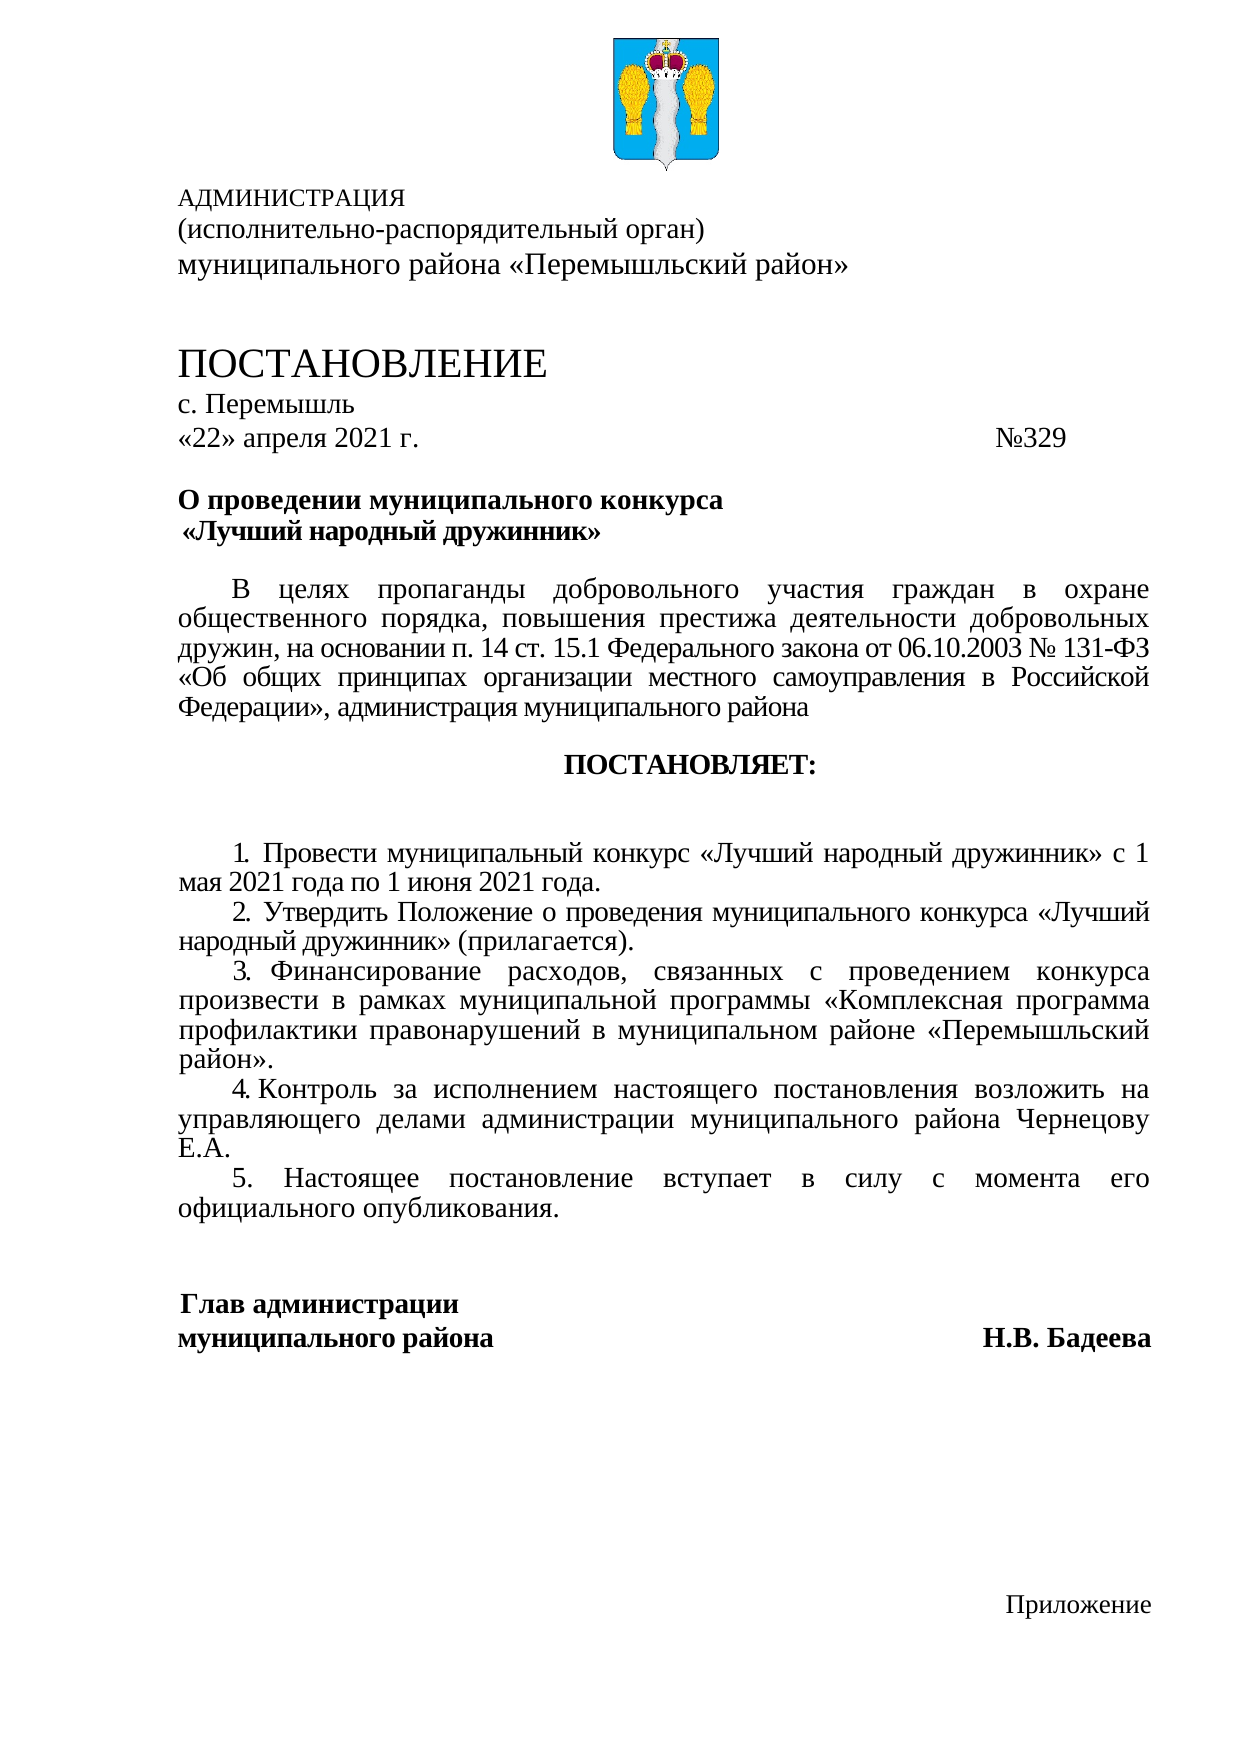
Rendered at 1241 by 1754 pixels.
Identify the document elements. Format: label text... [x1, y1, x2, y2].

text ПОСТАНОВЛЯЕТ: [178, 751, 1150, 780]
text Приложение [177, 1588, 1152, 1619]
text Глав администрации [180, 1286, 1151, 1320]
list Провести муниципальный конкурс «Лучший народный дружинник» с 1 мая 2021 года по 1 июня 2021 года. [178, 839, 1150, 898]
text В целях пропаганды добровольного участия граждан в охране общественного порядка, повышения престижа деятельности добровольных дружин, на основании п. 14 ст. 15.1 Федерального закона от 06.10.2003 № 131-ФЗ «Об общих принципах организации местного самоуправления в Российской Федерации», администрация муниципального района [178, 575, 1150, 722]
text 5. Настоящее постановление вступает в силу с момента его официального опубликования. [178, 1164, 1151, 1223]
text муниципального района Н.В. Бадеева [177, 1320, 1152, 1353]
text О проведении муниципального конкурса [177, 482, 1152, 516]
picture [683, 64, 714, 135]
text «Лучший народный дружинник» [182, 516, 668, 546]
text 3. Финансирование расходов, связанных с проведением конкурса произвести в рамках муниципальной программы «Комплексная программа профилактики правонарушений в муниципальном районе «Перемышльский район». [179, 957, 1151, 1074]
text 4. Контроль за исполнением настоящего постановления возложить на управляющего делами администрации муниципального района Чернецову Е.А. [178, 1075, 1151, 1163]
picture [613, 38, 719, 171]
list Утвердить Положение о проведения муниципального конкурса «Лучший народный дружинник» (прилагается). [178, 898, 1151, 957]
